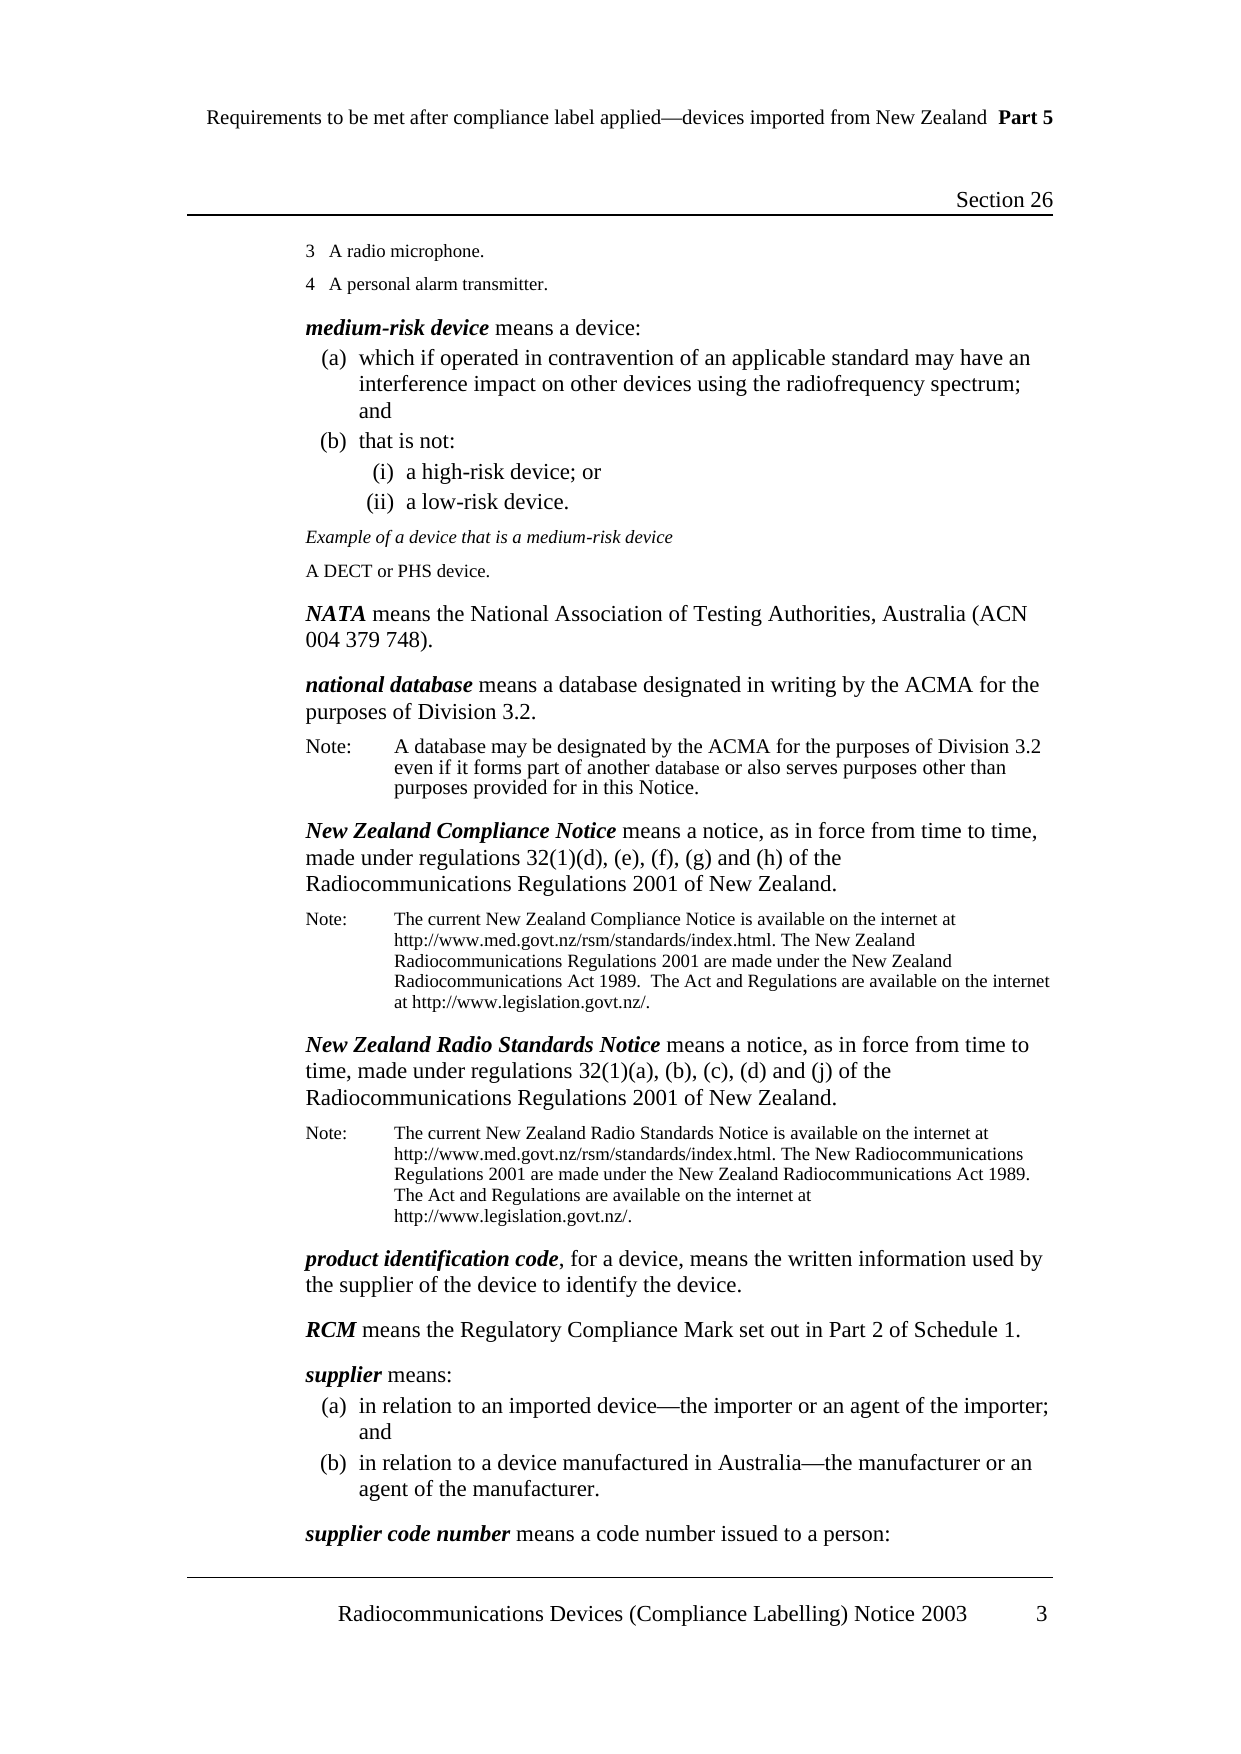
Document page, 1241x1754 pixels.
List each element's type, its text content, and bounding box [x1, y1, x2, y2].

text Example of a device that is a medium-risk device [305, 527, 1053, 548]
text (b) that is not: [187, 427, 1053, 454]
text product identification code, for a device, means the written information used by the supplier of the device to identify the device. [305, 1245, 1053, 1298]
text (a) in relation to an imported device—the importer or an agent of the importer; and [187, 1392, 1053, 1445]
text Note: The current New Zealand Compliance Notice is available on the internet at http://www.med.govt.nz/rsm/standards/index.html. The New Zealand Radiocommunications Regulations 2001 are made under the New Zealand Radiocommunications Act 1989. The Act and Regulations are available on the internet at http://www.legislation.govt.nz/. [305, 909, 1053, 1012]
text 4 A personal alarm transmitter. [305, 274, 1053, 295]
text RCM means the Regulatory Compliance Mark set out in Part 2 of Schedule 1. [305, 1316, 1053, 1343]
text supplier means: [305, 1361, 1053, 1388]
text Note: A database may be designated by the ACMA for the purposes of Division 3.2 even if it forms part of another database or also serves purposes other than purposes provided for in this Notice. [305, 737, 1053, 799]
text (a) which if operated in contravention of an applicable standard may have an interference impact on other devices using the radiofrequency spectrum; and [187, 344, 1053, 423]
text NATA means the National Association of Testing Authorities, Australia (ACN 004 379 748). [305, 600, 1053, 653]
text (ii) a low-risk device. [187, 488, 1053, 515]
text New Zealand Radio Standards Notice means a notice, as in force from time to time, made under regulations 32(1)(a), (b), (c), (d) and (j) of the Radiocommunications Regulations 2001 of New Zealand. [305, 1031, 1053, 1110]
text (b) in relation to a device manufactured in Australia—the manufacturer or an agent of the manufacturer. [187, 1449, 1053, 1502]
text supplier code number means a code number issued to a person: [305, 1520, 1053, 1547]
text national database means a database designated in writing by the ACMA for the purposes of Division 3.2. [305, 672, 1053, 724]
text 3 A radio microphone. [305, 241, 1053, 261]
text Note: The current New Zealand Radio Standards Notice is available on the internet at http://www.med.govt.nz/rsm/standards/index.html. The New Radiocommunications Regulations 2001 are made under the New Zealand Radiocommunications Act 1989. The Act and Regulations are available on the internet at http://www.legislation.govt.nz/. [305, 1123, 1053, 1226]
text A DECT or PHS device. [305, 561, 1053, 581]
text medium-risk device means a device: [305, 313, 1053, 340]
text New Zealand Compliance Notice means a notice, as in force from time to time, made under regulations 32(1)(d), (e), (f), (g) and (h) of the Radiocommunications Regulations 2001 of New Zealand. [305, 818, 1053, 897]
text (i) a high-risk device; or [187, 458, 1053, 484]
